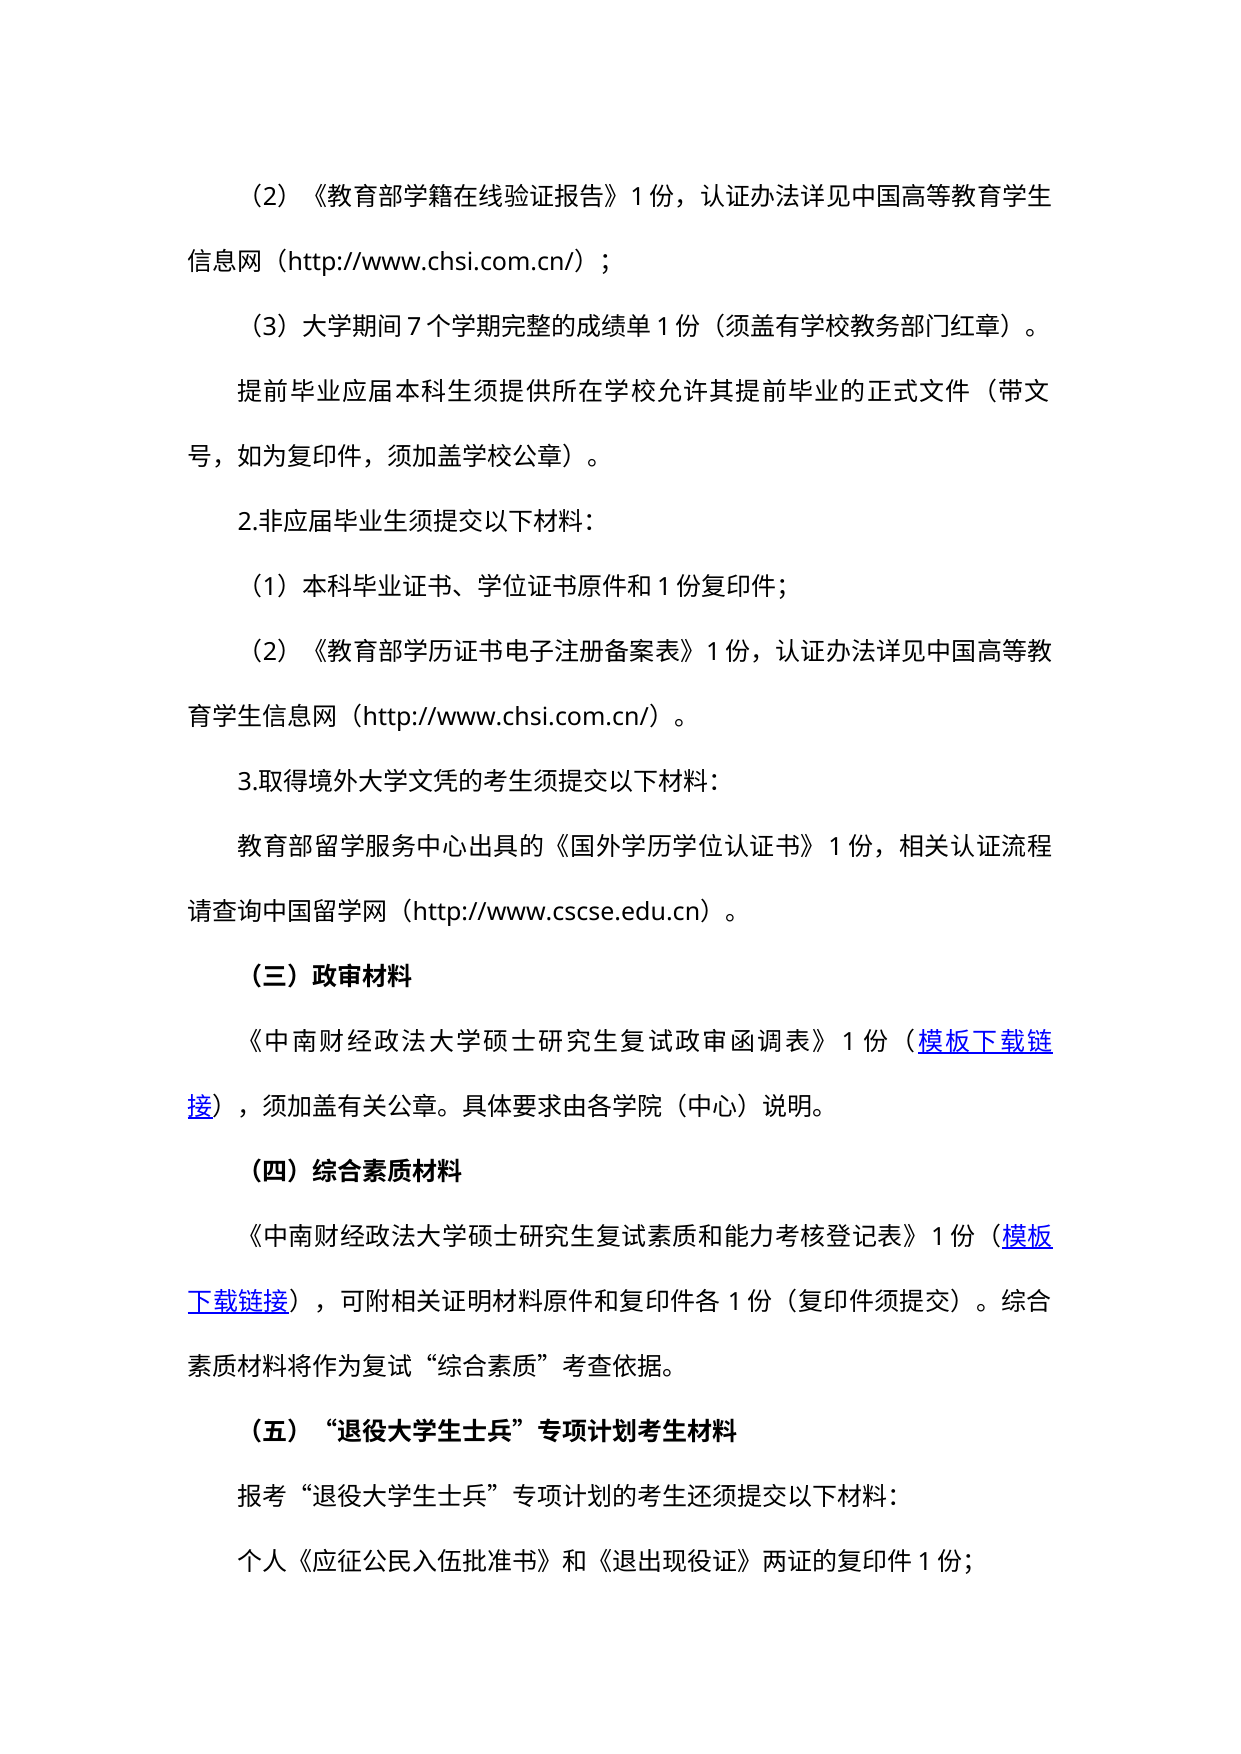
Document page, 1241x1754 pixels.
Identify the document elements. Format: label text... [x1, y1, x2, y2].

text （五）“退役大学生士兵”专项计划考生材料 [187, 1397, 1053, 1462]
text （三）政审材料 [187, 942, 1053, 1007]
text 3.取得境外大学文凭的考生须提交以下材料： [187, 747, 1053, 812]
text 教育部留学服务中心出具的《国外学历学位认证书》1份，相关认证流程请查询中国留学网（http://www.cscse.edu.cn）。 [187, 812, 1053, 942]
text （2）《教育部学籍在线验证报告》1份，认证办法详见中国高等教育学生信息网（http://www.chsi.com.cn/）； [187, 162, 1053, 292]
text 2.非应届毕业生须提交以下材料： [187, 487, 1053, 552]
text （四）综合素质材料 [187, 1137, 1053, 1202]
text 提前毕业应届本科生须提供所在学校允许其提前毕业的正式文件（带文号，如为复印件，须加盖学校公章）。 [187, 357, 1053, 487]
text 个人《应征公民入伍批准书》和《退出现役证》两证的复印件1份； [187, 1527, 1053, 1592]
text （1）本科毕业证书、学位证书原件和1份复印件； [187, 552, 1053, 617]
text 报考“退役大学生士兵”专项计划的考生还须提交以下材料： [187, 1462, 1053, 1527]
text 《中南财经政法大学硕士研究生复试素质和能力考核登记表》1份（模板下载链接），可附相关证明材料原件和复印件各1份（复印件须提交）。综合素质材料将作为复试“综合素质”考查依据。 [187, 1313, 1053, 1397]
text 《中南财经政法大学硕士研究生复试政审函调表》1份（模板下载链接），须加盖有关公章。具体要求由各学院（中心）说明。 [187, 1007, 1053, 1137]
text 《中南财经政法大学硕士研究生复试素质和能力考核登记表》1份（模板下载链接），可附相关证明材料原件和复印件各1份（复印件须提交）。综合素质材料将作为复试“综合素质”考查依据。 [187, 1202, 1053, 1312]
text （2）《教育部学历证书电子注册备案表》1份，认证办法详见中国高等教育学生信息网（http://www.chsi.com.cn/）。 [187, 617, 1053, 747]
text （3）大学期间7个学期完整的成绩单1份（须盖有学校教务部门红章）。 [187, 292, 1053, 357]
